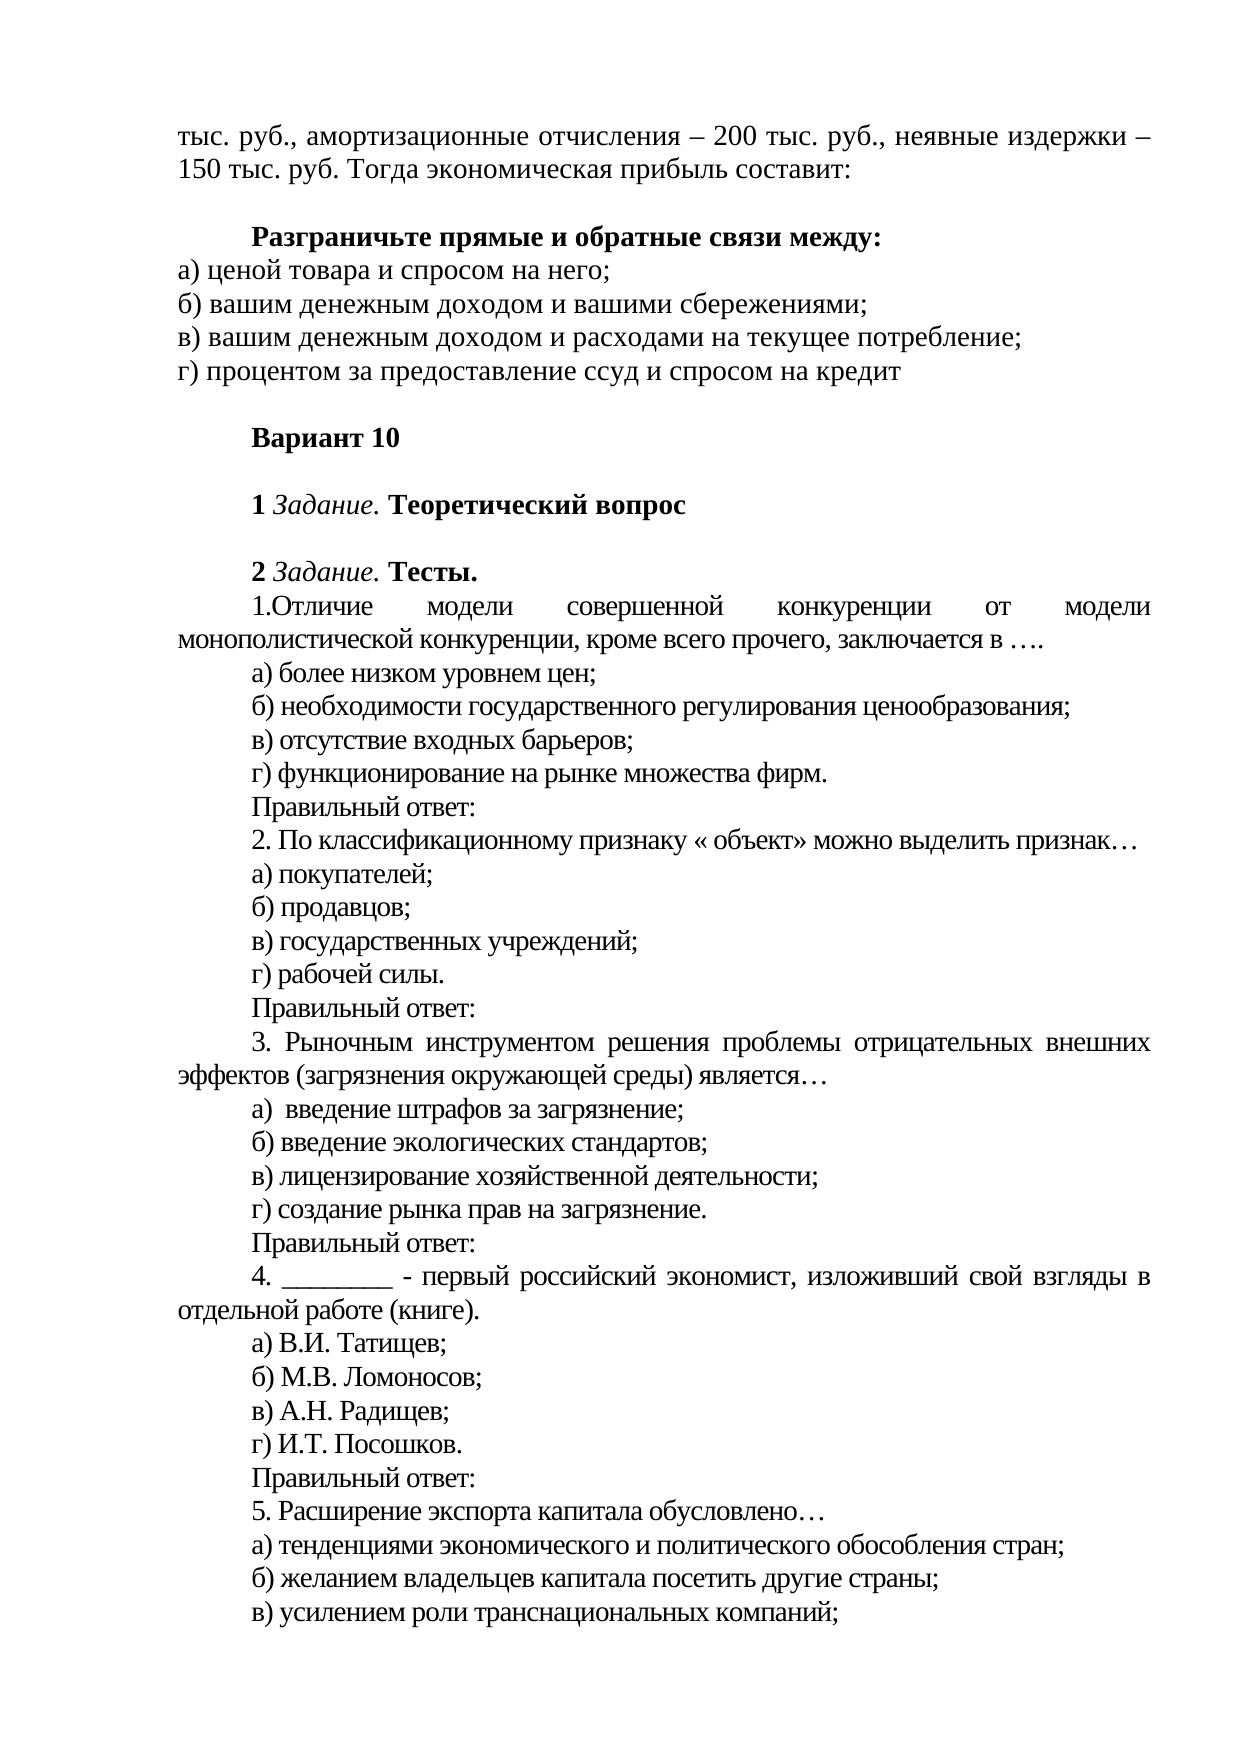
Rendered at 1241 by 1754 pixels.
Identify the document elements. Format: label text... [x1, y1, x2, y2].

text г) функционирование на рынке множества фирм. [177, 755, 1152, 789]
text 1.Отличие модели совершенной конкуренции от модели монополистической конкуренции, кроме всего прочего, заключается в …. [177, 588, 1152, 655]
text 1 Задание. Теоретический вопрос [177, 487, 1152, 521]
text а) тенденциями экономического и политического обособления стран; [177, 1527, 1152, 1560]
text 2 Задание. Тесты. [177, 554, 1152, 588]
text Правильный ответ: [177, 990, 1152, 1024]
text б) вашим денежным доходом и вашими сбережениями; [177, 286, 1152, 319]
text а) более низком уровнем цен; [177, 655, 1152, 688]
text б) продавцов; [177, 889, 1152, 923]
text г) И.Т. Посошков. [177, 1426, 1152, 1460]
text Вариант 10 [177, 420, 1152, 453]
text г) процентом за предоставление ссуд и спросом на кредит [177, 353, 1152, 386]
text Разграничьте прямые и обратные связи между: [177, 219, 1152, 252]
text 5. Расширение экспорта капитала обусловлено… [177, 1493, 1152, 1527]
text а) введение штрафов за загрязнение; [177, 1091, 1152, 1124]
text а) В.И. Татищев; [177, 1326, 1152, 1359]
text Правильный ответ: [177, 1225, 1152, 1258]
text в) отсутствие входных барьеров; [177, 722, 1152, 755]
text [177, 118, 1152, 185]
text б) необходимости государственного регулирования ценообразования; [177, 688, 1152, 722]
text 3. Рыночным инструментом решения проблемы отрицательных внешних эффектов (загрязнения окружающей среды) является… [177, 1024, 1152, 1091]
text б) желанием владельцев капитала посетить другие страны; [177, 1560, 1152, 1594]
text б) М.В. Ломоносов; [177, 1359, 1152, 1393]
text Правильный ответ: [177, 1460, 1152, 1493]
text а) покупателей; [177, 856, 1152, 889]
text в) усилением роли транснациональных компаний; [177, 1594, 1152, 1627]
text Правильный ответ: [177, 789, 1152, 822]
text а) ценой товара и спросом на него; [177, 252, 1152, 286]
text г) рабочей силы. [177, 957, 1152, 990]
text в) А.Н. Радищев; [177, 1393, 1152, 1426]
text г) создание рынка прав на загрязнение. [177, 1191, 1152, 1225]
text 2. По классификационному признаку « объект» можно выделить признак… [177, 822, 1152, 856]
text в) государственных учреждений; [177, 923, 1152, 957]
text б) введение экологических стандартов; [177, 1124, 1152, 1158]
text 4. ________ - первый российский экономист, изложивший свой взгляды в отдельной работе (книге). [177, 1258, 1152, 1326]
text в) лицензирование хозяйственной деятельности; [177, 1158, 1152, 1191]
text в) вашим денежным доходом и расходами на текущее потребление; [177, 319, 1152, 353]
